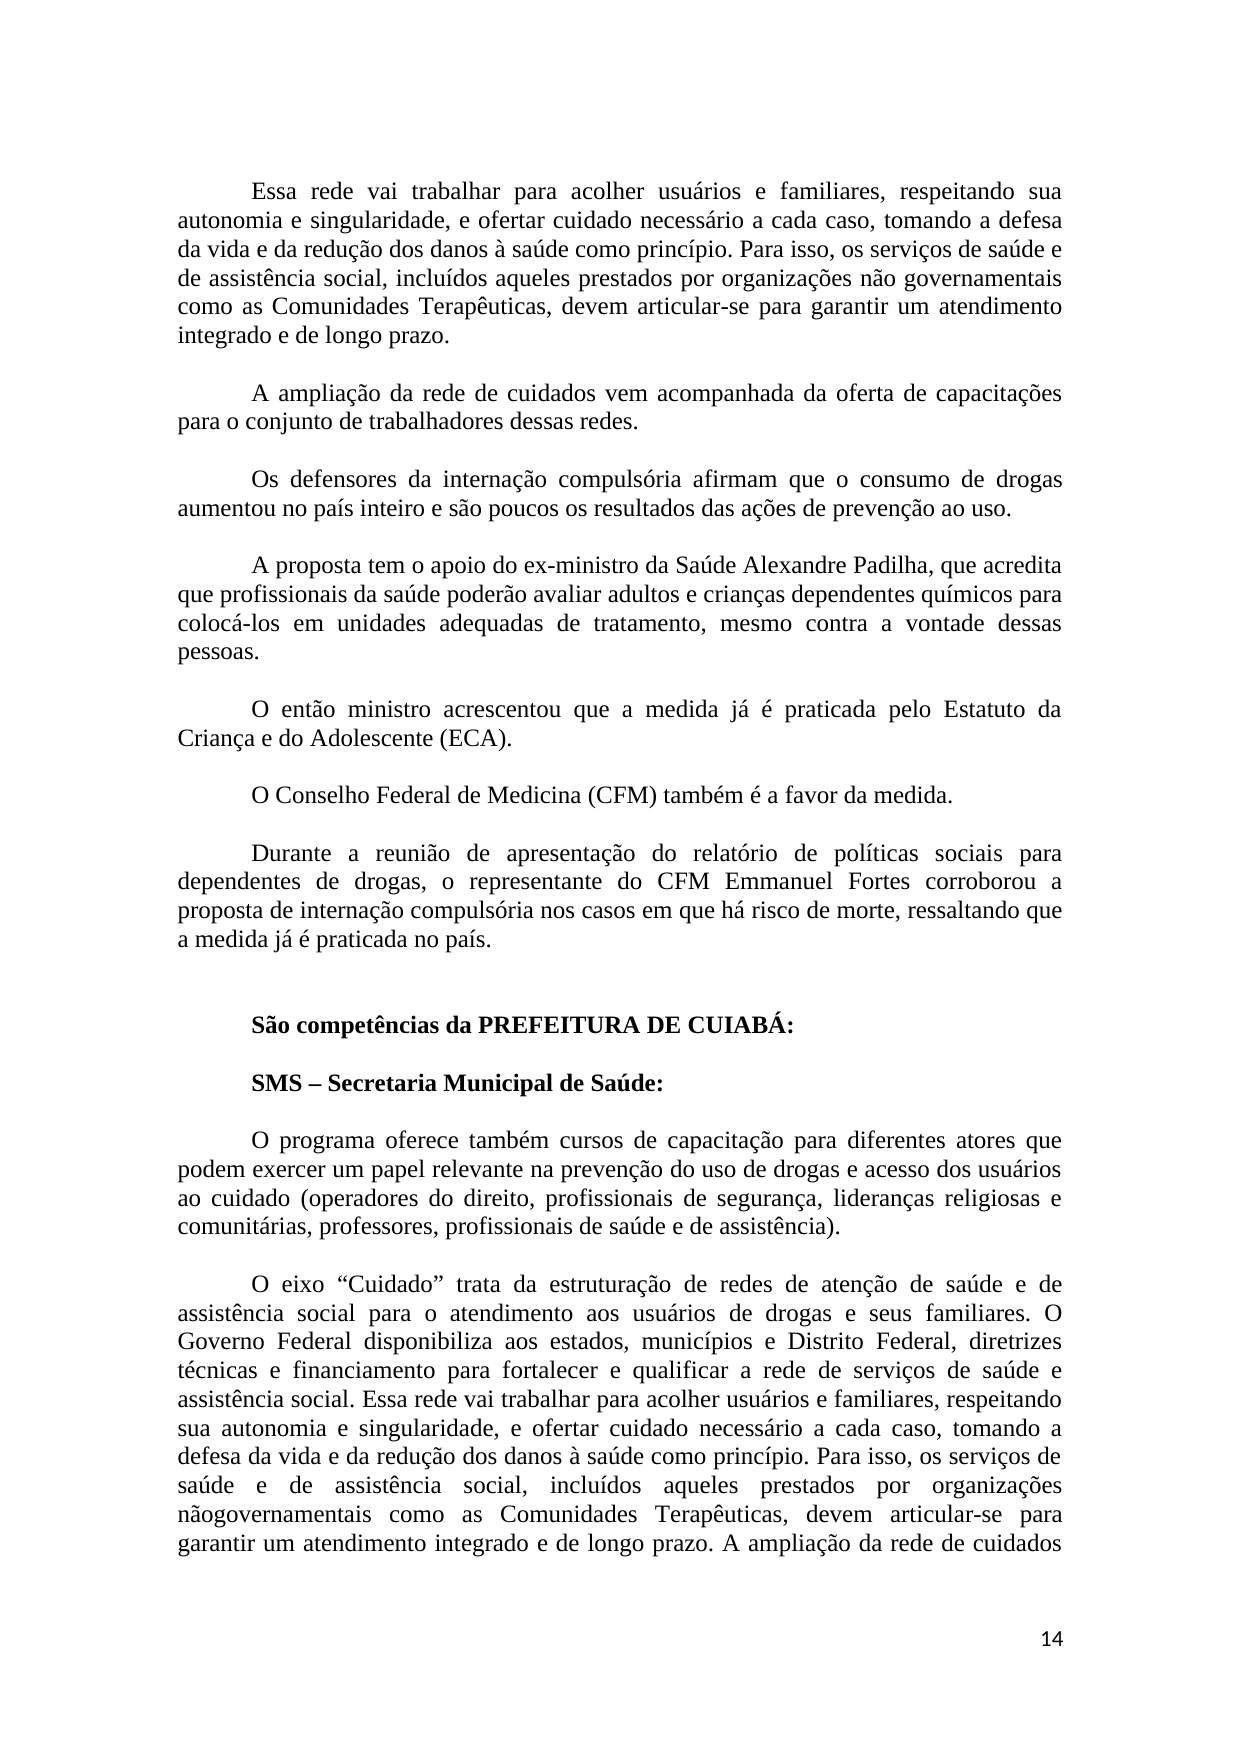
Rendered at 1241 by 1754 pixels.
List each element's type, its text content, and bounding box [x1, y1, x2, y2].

text SMS – Secretaria Municipal de Saúde: [177, 1068, 1063, 1096]
text Durante a reunião de apresentação do relatório de políticas sociais para dependentes de drogas, o representante do CFM Emmanuel Fortes corroborou a proposta de internação compulsória nos casos em que há risco de morte, ressaltando que a medida já é praticada no país. [177, 838, 1063, 953]
text Essa rede vai trabalhar para acolher usuários e familiares, respeitando sua autonomia e singularidade, e ofertar cuidado necessário a cada caso, tomando a defesa da vida e da redução dos danos à saúde como princípio. Para isso, os serviços de saúde e de assistência social, incluídos aqueles prestados por organizações não governamentais como as Comunidades Terapêuticas, devem articular-se para garantir um atendimento integrado e de longo prazo. [177, 176, 1063, 349]
text O Conselho Federal de Medicina (CFM) também é a favor da medida. [177, 780, 1063, 809]
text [177, 1269, 1063, 1556]
text A proposta tem o apoio do ex-ministro da Saúde Alexandre Padilha, que acredita que profissionais da saúde poderão avaliar adultos e crianças dependentes químicos para colocá-los em unidades adequadas de tratamento, mesmo contra a vontade dessas pessoas. [177, 550, 1063, 665]
text São competências da PREFEITURA DE CUIABÁ: [177, 1010, 1063, 1039]
text O programa oferece também cursos de capacitação para diferentes atores que podem exercer um papel relevante na prevenção do uso de drogas e acesso dos usuários ao cuidado (operadores do direito, profissionais de segurança, lideranças religiosas e comunitárias, professores, profissionais de saúde e de assistência). [177, 1125, 1063, 1240]
text A ampliação da rede de cuidados vem acompanhada da oferta de capacitações para o conjunto de trabalhadores dessas redes. [177, 378, 1063, 435]
text Os defensores da internação compulsória afirmam que o consumo de drogas aumentou no país inteiro e são poucos os resultados das ações de prevenção ao uso. [177, 464, 1063, 521]
text O então ministro acrescentou que a medida já é praticada pelo Estatuto da Criança e do Adolescente (ECA). [177, 694, 1063, 751]
